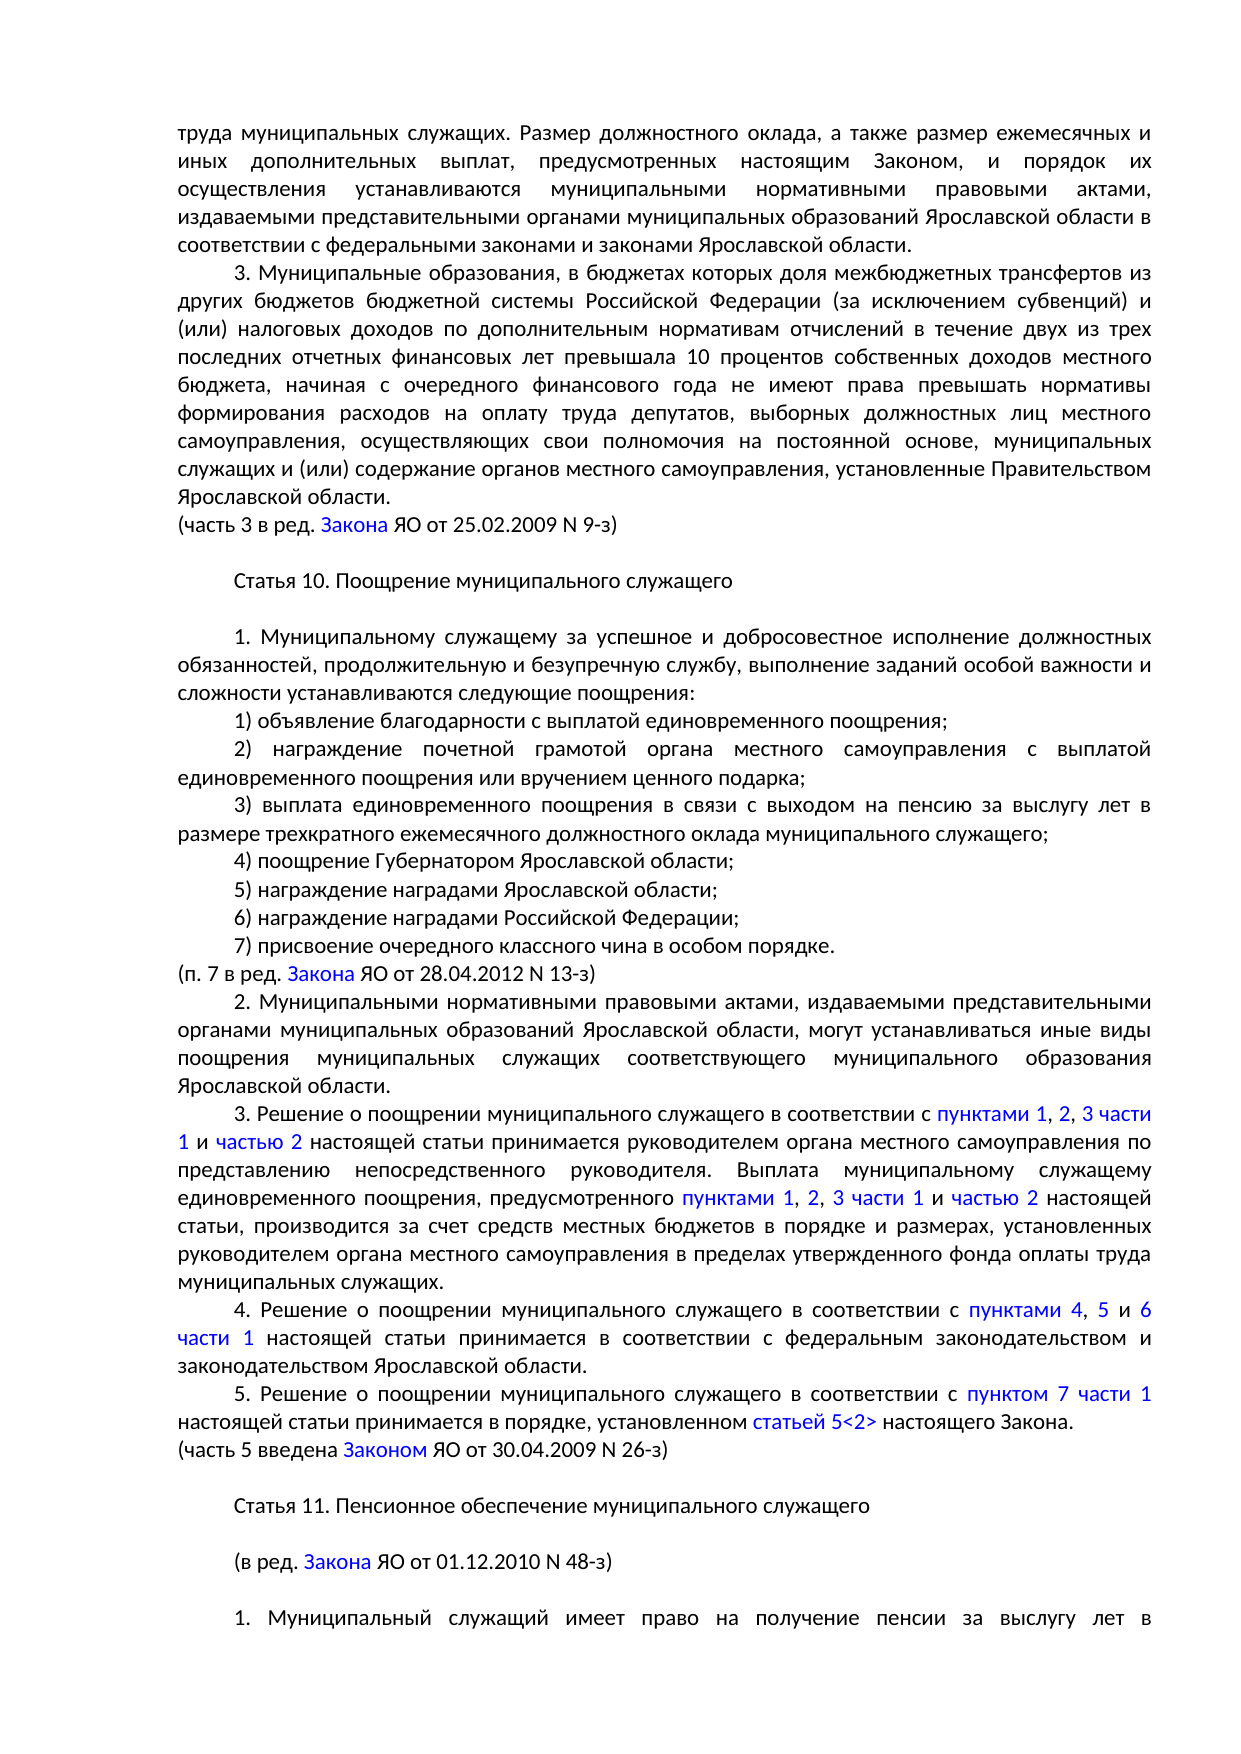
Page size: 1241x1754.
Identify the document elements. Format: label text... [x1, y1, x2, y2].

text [177, 118, 1152, 258]
text 4. Решение о поощрении муниципального служащего в соответствии с пунктами 4, 5 и 6 части 1 настоящей статьи принимается в соответствии с федеральным законодательством и законодательством Ярославской области. [177, 1295, 1152, 1379]
text 5) награждение наградами Ярославской области; [177, 875, 1152, 903]
text (часть 5 введена Законом ЯО от 30.04.2009 N 26-з) [177, 1435, 1152, 1463]
text 2. Муниципальными нормативными правовыми актами, издаваемыми представительными органами муниципальных образований Ярославской области, могут устанавливаться иные виды поощрения муниципальных служащих соответствующего муниципального образования Ярославской области. [177, 987, 1152, 1099]
text 4) поощрение Губернатором Ярославской области; [177, 847, 1152, 875]
text 1. Муниципальному служащему за успешное и добросовестное исполнение должностных обязанностей, продолжительную и безупречную службу, выполнение заданий особой важности и сложности устанавливаются следующие поощрения: [177, 622, 1152, 707]
text Статья 10. Поощрение муниципального служащего [177, 566, 1152, 594]
text 7) присвоение очередного классного чина в особом порядке. [177, 931, 1152, 959]
text 1) объявление благодарности с выплатой единовременного поощрения; [177, 707, 1152, 734]
text (часть 3 в ред. Закона ЯО от 25.02.2009 N 9-з) [177, 510, 1152, 538]
text 2) награждение почетной грамотой органа местного самоуправления с выплатой единовременного поощрения или вручением ценного подарка; [177, 734, 1152, 791]
text Статья 11. Пенсионное обеспечение муниципального служащего [177, 1491, 1152, 1519]
text 3. Решение о поощрении муниципального служащего в соответствии с пунктами 1, 2, 3 части 1 и частью 2 настоящей статьи принимается руководителем органа местного самоуправления по представлению непосредственного руководителя. Выплата муниципальному служащему единовременного поощрения, предусмотренного пунктами 1, 2, 3 части 1 и частью 2 настоящей статьи, производится за счет средств местных бюджетов в порядке и размерах, установленных руководителем органа местного самоуправления в пределах утвержденного фонда оплаты труда муниципальных служащих. [177, 1099, 1152, 1295]
text 5. Решение о поощрении муниципального служащего в соответствии с пунктом 7 части 1 настоящей статьи принимается в порядке, установленном статьей 5<2> настоящего Закона. [177, 1379, 1152, 1435]
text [177, 1603, 1152, 1631]
text (в ред. Закона ЯО от 01.12.2010 N 48-з) [177, 1547, 1152, 1575]
text (п. 7 в ред. Закона ЯО от 28.04.2012 N 13-з) [177, 959, 1152, 987]
text 6) награждение наградами Российской Федерации; [177, 903, 1152, 931]
text 3. Муниципальные образования, в бюджетах которых доля межбюджетных трансфертов из других бюджетов бюджетной системы Российской Федерации (за исключением субвенций) и (или) налоговых доходов по дополнительным нормативам отчислений в течение двух из трех последних отчетных финансовых лет превышала 10 процентов собственных доходов местного бюджета, начиная с очередного финансового года не имеют права превышать нормативы формирования расходов на оплату труда депутатов, выборных должностных лиц местного самоуправления, осуществляющих свои полномочия на постоянной основе, муниципальных служащих и (или) содержание органов местного самоуправления, установленные Правительством Ярославской области. [177, 258, 1152, 510]
text 3) выплата единовременного поощрения в связи с выходом на пенсию за выслугу лет в размере трехкратного ежемесячного должностного оклада муниципального служащего; [177, 791, 1152, 847]
